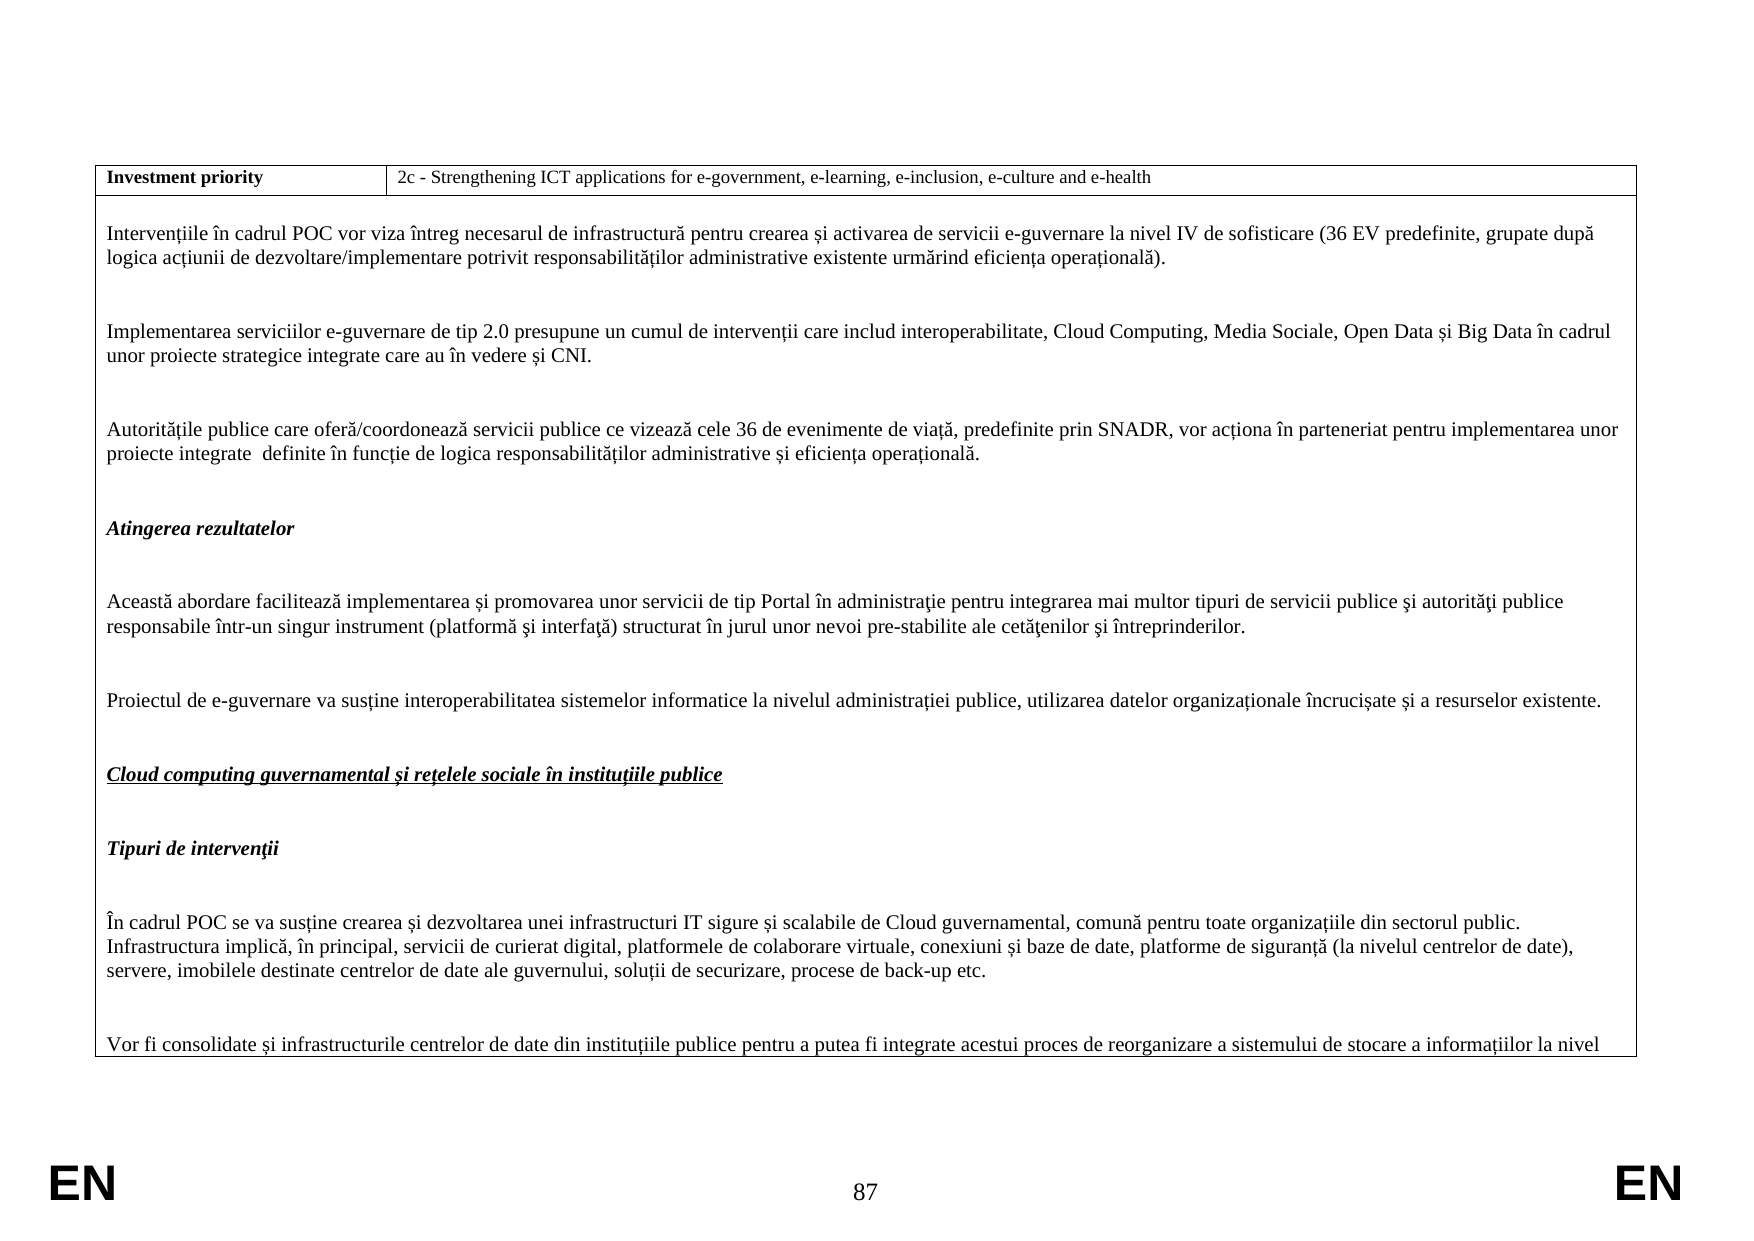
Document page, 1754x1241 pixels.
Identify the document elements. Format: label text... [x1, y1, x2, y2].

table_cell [96, 196, 1636, 1056]
table_header Investment priority [96, 166, 386, 195]
table_header 2c - Strengthening ICT applications for e-government, e-learning, e-inclusion, e-culture and e-health [387, 166, 1636, 195]
